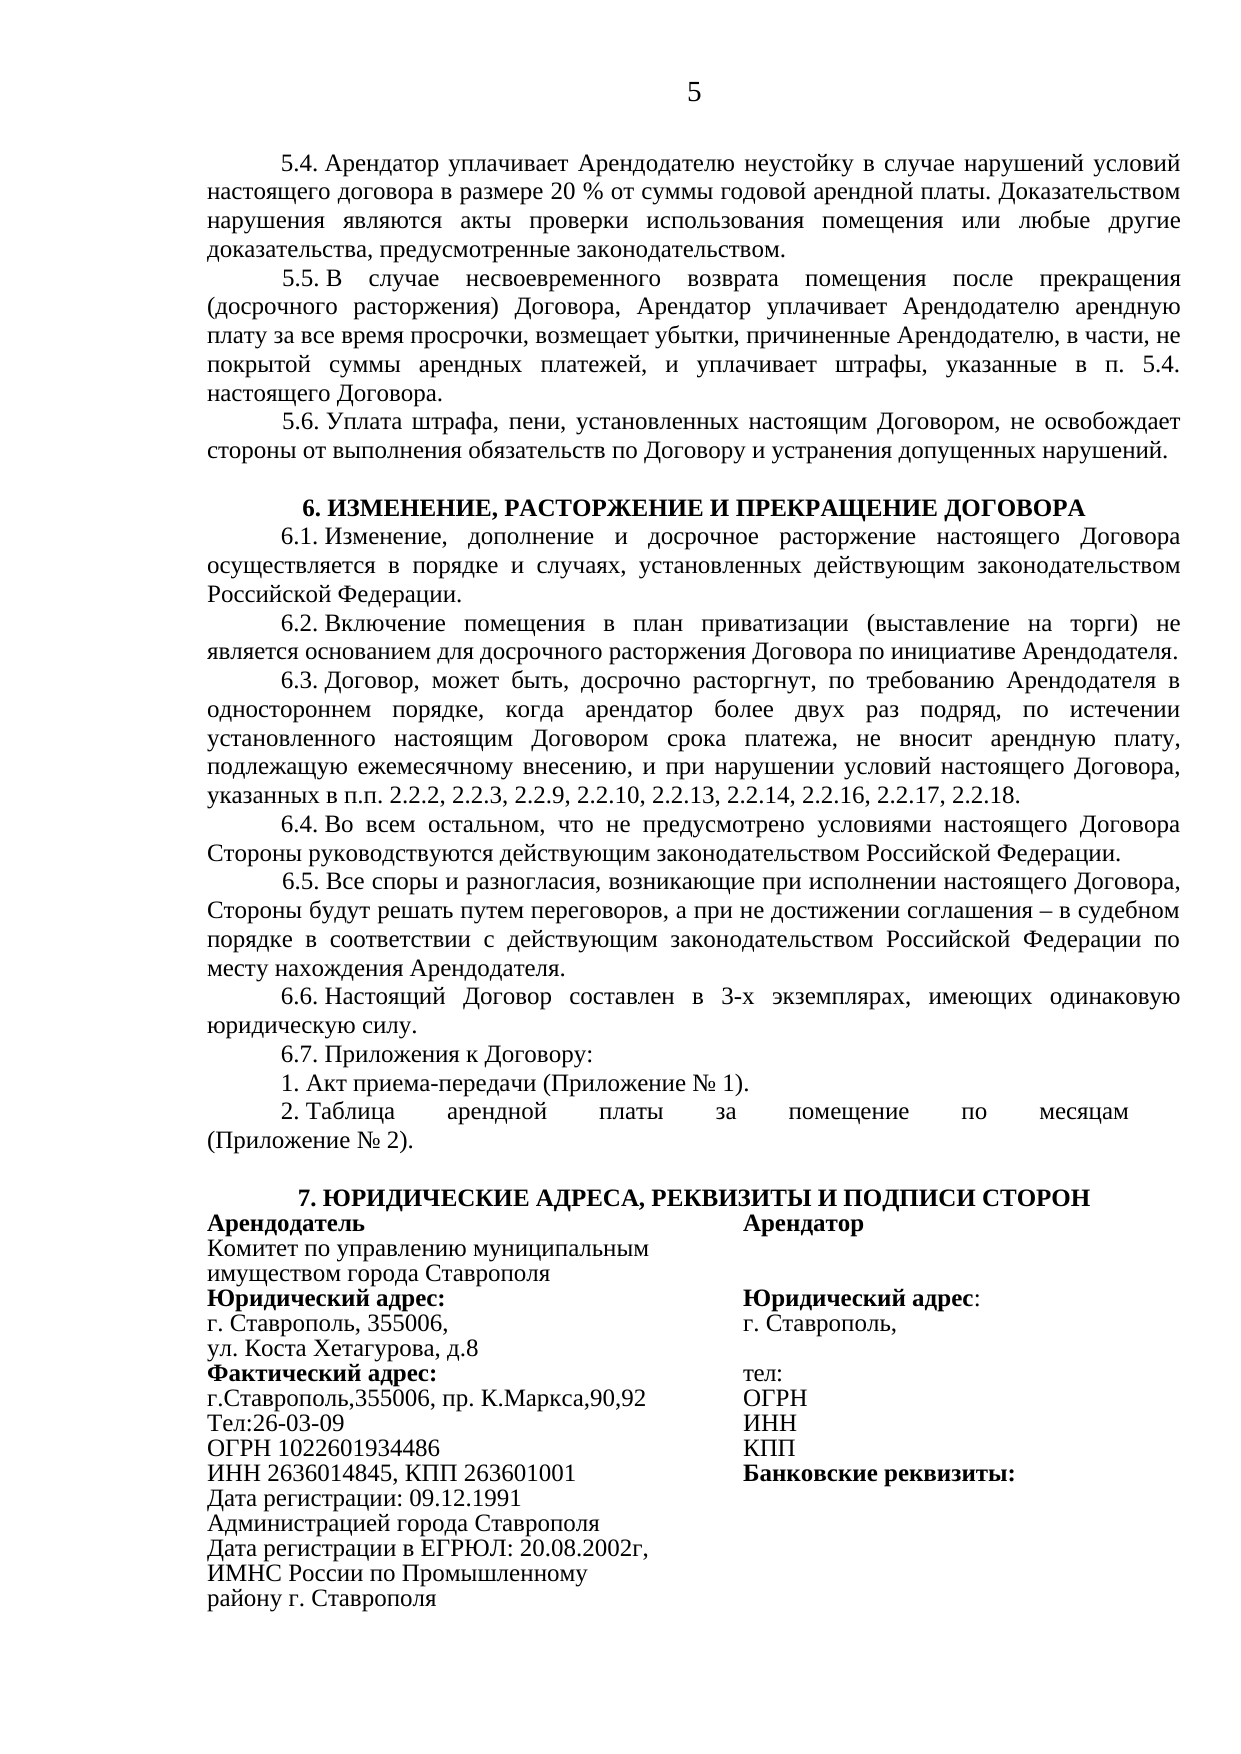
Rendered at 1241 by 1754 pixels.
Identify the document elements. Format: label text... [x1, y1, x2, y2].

text 6.2. Включение помещения в план приватизации (выставление на торги) не является основанием для досрочного расторжения Договора по инициативе Арендодателя. [207, 608, 1181, 665]
text 6.6. Настоящий Договор составлен в 3-х экземплярах, имеющих одинаковую юридическую силу. [207, 981, 1181, 1039]
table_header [743, 1211, 1181, 1625]
text 6.1. Изменение, дополнение и досрочное расторжение настоящего Договора осуществляется в порядке и случаях, установленных действующим законодательством Российской Федерации. [207, 521, 1181, 608]
text 6.3. Договор, может быть, досрочно расторгнут, по требованию Арендодателя в одностороннем порядке, когда арендатор более двух раз подряд, по истечении установленного настоящим Договором срока платежа, не вносит арендную плату, подлежащую ежемесячному внесению, и при нарушении условий настоящего Договора, указанных в п.п. 2.2.2, 2.2.3, 2.2.9, 2.2.10, 2.2.13, 2.2.14, 2.2.16, 2.2.17, 2.2.18. [207, 665, 1181, 809]
text 6.7. Приложения к Договору: [207, 1039, 1181, 1068]
text 7. ЮРИДИЧЕСКИЕ АДРЕСА, РЕКВИЗИТЫ И ПОДПИСИ СТОРОН [207, 1183, 1181, 1211]
text 1. Акт приема-передачи (Приложение № 1). [207, 1068, 1181, 1096]
text 5.6. Уплата штрафа, пени, установленных настоящим Договором, не освобождает стороны от выполнения обязательств по Договору и устранения допущенных нарушений. [207, 406, 1181, 464]
text 5.5. В случае несвоевременного возврата помещения после прекращения (досрочного расторжения) Договора, Арендатор уплачивает Арендодателю арендную плату за все время просрочки, возмещает убытки, причиненные Арендодателю, в части, не покрытой суммы арендных платежей, и уплачивает штрафы, указанные в п. 5.4. настоящего Договора. [207, 263, 1181, 406]
text 2. Таблица арендной платы за помещение по месяцам (Приложение № 2). [207, 1096, 1181, 1154]
text 5.4. Арендатор уплачивает Арендодателю неустойку в случае нарушений условий настоящего договора в размере 20 % от суммы годовой арендной платы. Доказательством нарушения являются акты проверки использования помещения или любые другие доказательства, предусмотренные законодательством. [207, 148, 1181, 263]
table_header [207, 1211, 743, 1625]
text 6. ИЗМЕНЕНИЕ, РАСТОРЖЕНИЕ И ПРЕКРАЩЕНИЕ ДОГОВОРА [207, 493, 1181, 521]
text 6.5. Все споры и разногласия, возникающие при исполнении настоящего Договора, Стороны будут решать путем переговоров, а при не достижении соглашения – в судебном порядке в соответствии с действующим законодательством Российской Федерации по месту нахождения Арендодателя. [207, 866, 1181, 981]
text 6.4. Во всем остальном, что не предусмотрено условиями настоящего Договора Стороны руководствуются действующим законодательством Российской Федерации. [207, 809, 1181, 866]
